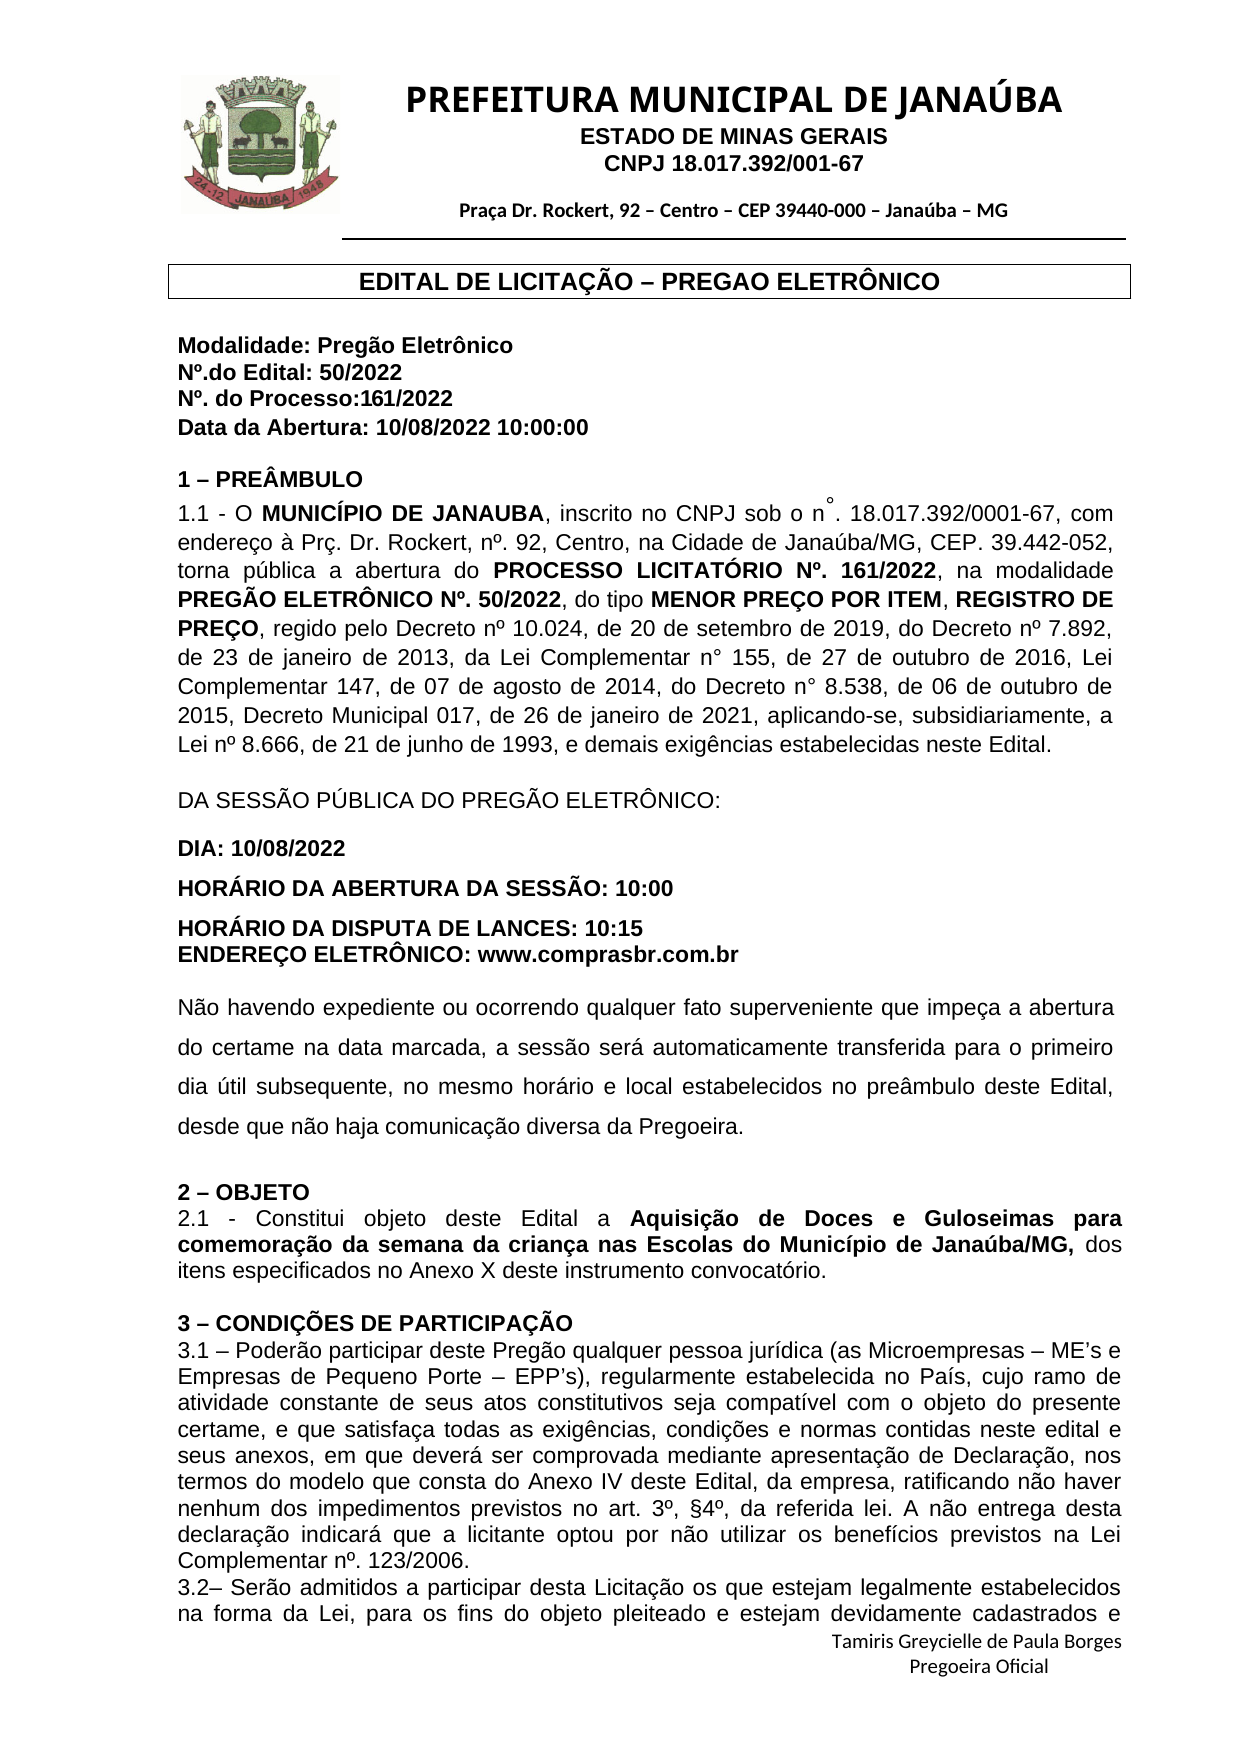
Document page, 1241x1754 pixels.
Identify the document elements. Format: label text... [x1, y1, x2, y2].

text 2 – OBJETO [177, 1178, 1122, 1205]
text Data da Abertura: 10/08/2022 10:00:00 [177, 413, 1115, 440]
text DIA: 10/08/2022 [177, 835, 1115, 861]
text 3.1 – Poderão participar deste Pregão qualquer pessoa jurídica (as Microempresas – ME’s e Empresas de Pequeno Porte – EPP’s), regularmente estabelecida no País, cujo ramo de atividade constante de seus atos constitutivos seja compatível com o objeto do presente certame, e que satisfaça todas as exigências, condições e normas contidas neste edital e seus anexos, em que deverá ser comprovada mediante apresentação de Declaração, nos termos do modelo que consta do Anexo IV deste Edital, da empresa, ratificando não haver nenhum dos impedimentos previstos no art. 3º, §4º, da referida lei. A não entrega desta declaração indicará que a licitante optou por não utilizar os benefícios previstos na Lei Complementar nº. 123/2006. [177, 1337, 1122, 1574]
text 1 – PREÂMBULO [177, 466, 1122, 492]
subtitle Modalidade: Pregão Eletrônico [177, 332, 1115, 359]
subtitle DA SESSÃO PÚBLICA DO PREGÃO ELETRÔNICO: [177, 787, 1115, 813]
picture [180, 75, 341, 214]
text Nº. do Processo:161/2022 [177, 385, 1115, 411]
text Não havendo expediente ou ocorrendo qualquer fato superveniente que impeça a abertura do certame na data marcada, a sessão será automaticamente transferida para o primeiro dia útil subsequente, no mesmo horário e local estabelecidos no preâmbulo deste Edital, desde que não haja comunicação diversa da Pregoeira. [177, 994, 1115, 1139]
text 3 – CONDIÇÕES DE PARTICIPAÇÃO [177, 1310, 1122, 1337]
text EDITAL DE LICITAÇÃO – PREGAO ELETRÔNICO [169, 265, 1130, 298]
text HORÁRIO DA DISPUTA DE LANCES: 10:15 [177, 914, 1115, 941]
text 2.1 - Constitui objeto deste Edital a Aquisição de Doces e Guloseimas para comemoração da semana da criança nas Escolas do Município de Janaúba/MG, dos itens especificados no Anexo X deste instrumento convocatório. [177, 1205, 1122, 1284]
text ENDEREÇO ELETRÔNICO: www.comprasbr.com.br [177, 941, 1115, 967]
text HORÁRIO DA ABERTURA DA SESSÃO: 10:00 [177, 875, 1115, 901]
text Nº.do Edital: 50/2022 [177, 359, 1115, 385]
text 1.1 - O MUNICÍPIO DE JANAUBA, inscrito no CNPJ sob o n°. 18.017.392/0001-67, com endereço à Prç. Dr. Rockert, nº. 92, Centro, na Cidade de Janaúba/MG, CEP. 39.442-052, torna pública a abertura do PROCESSO LICITATÓRIO Nº. 161/2022, na modalidade PREGÃO ELETRÔNICO Nº. 50/2022, do tipo MENOR PREÇO POR ITEM, REGISTRO DE PREÇO, regido pelo Decreto nº 10.024, de 20 de setembro de 2019, do Decreto nº 7.892, de 23 de janeiro de 2013, da Lei Complementar n° 155, de 27 de outubro de 2016, Lei Complementar 147, de 07 de agosto de 2014, do Decreto n° 8.538, de 06 de outubro de 2015, Decreto Municipal 017, de 26 de janeiro de 2021, aplicando-se, subsidiariamente, a Lei nº 8.666, de 21 de junho de 1993, e demais exigências estabelecidas neste Edital. [177, 492, 1114, 758]
